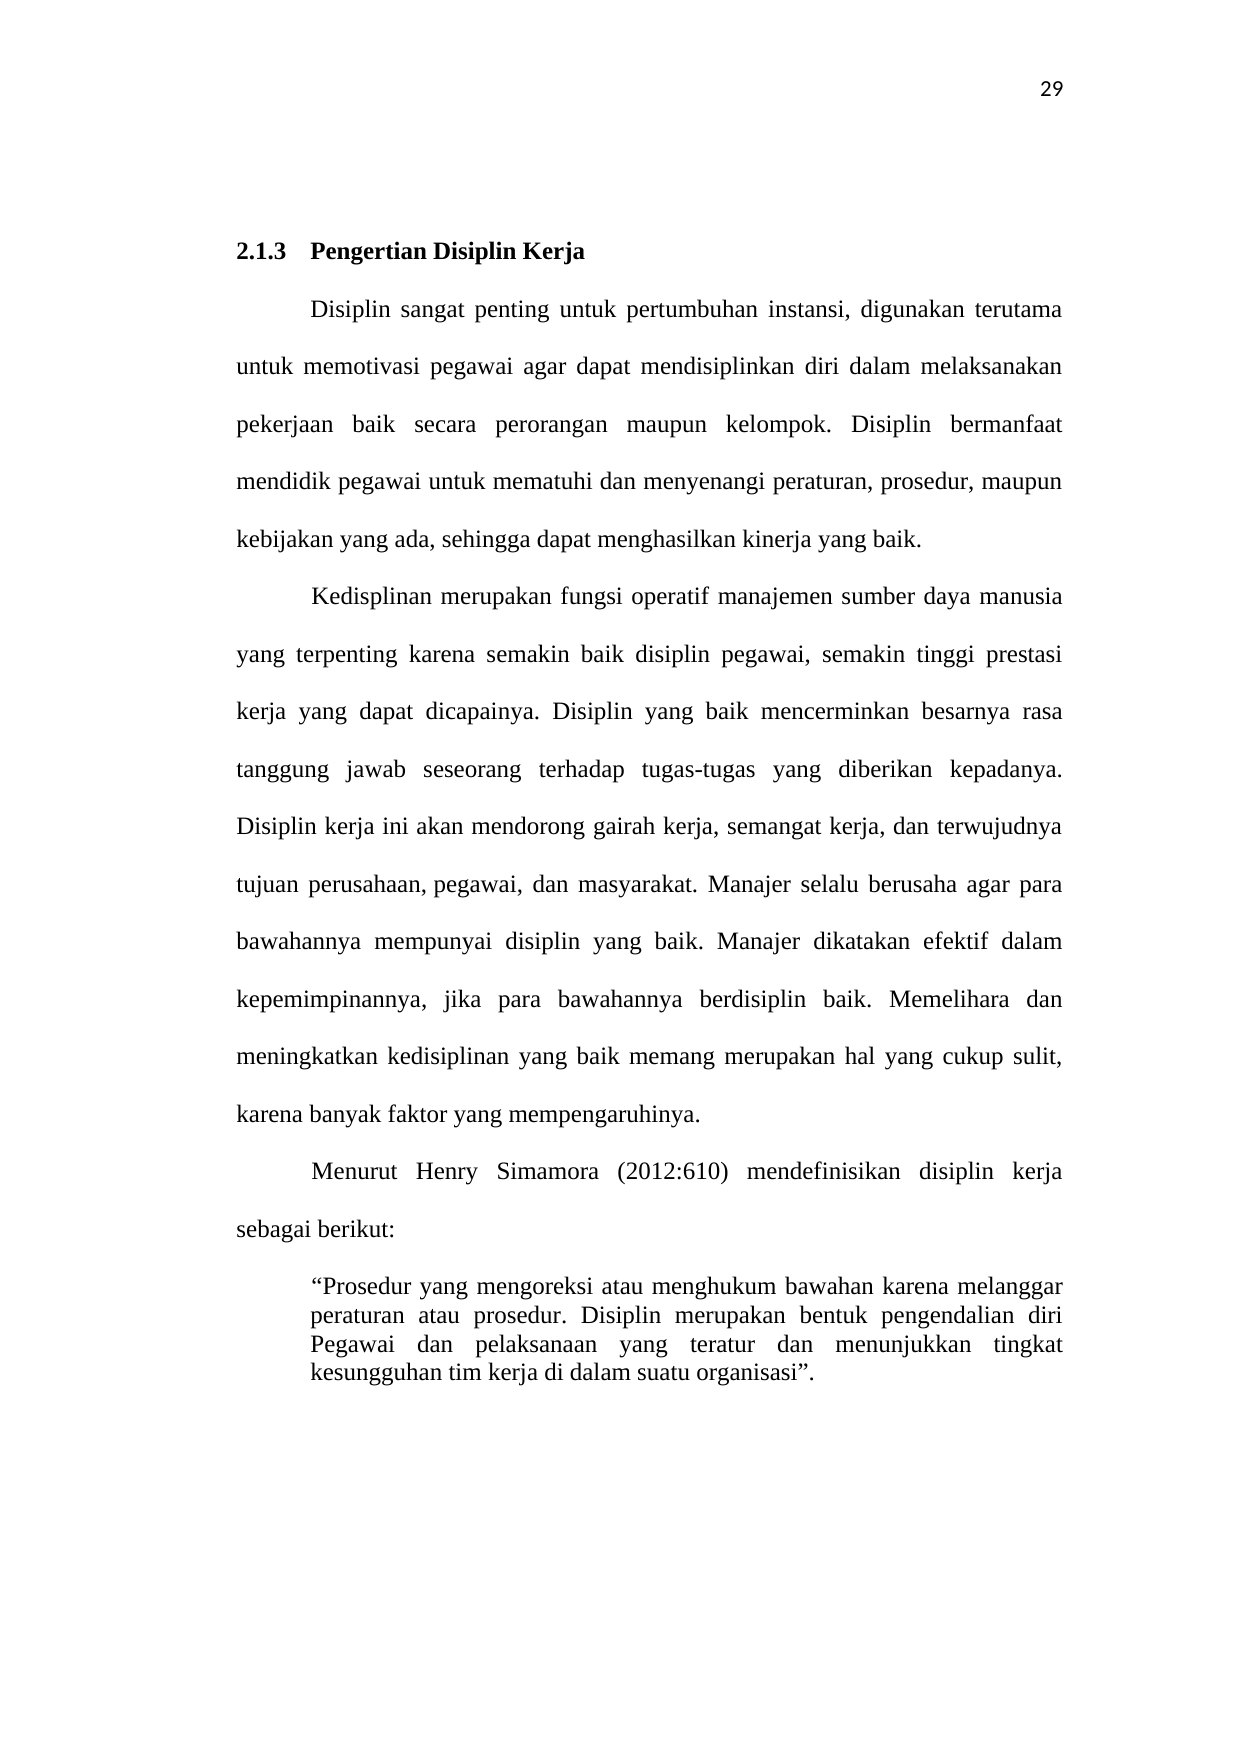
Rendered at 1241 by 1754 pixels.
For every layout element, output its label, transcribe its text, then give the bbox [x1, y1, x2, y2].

text “Prosedur yang mengoreksi atau menghukum bawahan karena melanggar peraturan atau prosedur. Disiplin merupakan bentuk pengendalian diri Pegawai dan pelaksanaan yang teratur dan menunjukkan tingkat kesungguhan tim kerja di dalam suatu organisasi”. [310, 1271, 1063, 1386]
text Menurut Henry Simamora (2012:610) mendefinisikan disiplin kerja sebagai berikut: [236, 1156, 1063, 1242]
text Disiplin sangat penting untuk pertumbuhan instansi, digunakan terutama untuk memotivasi pegawai agar dapat mendisiplinkan diri dalam melaksanakan pekerjaan baik secara perorangan maupun kelompok. Disiplin bermanfaat mendidik pegawai untuk mematuhi dan menyenangi peraturan, prosedur, maupun kebijakan yang ada, sehingga dapat menghasilkan kinerja yang baik. [236, 294, 1063, 552]
text Kedisplinan merupakan fungsi operatif manajemen sumber daya manusia yang terpenting karena semakin baik disiplin pegawai, semakin tinggi prestasi kerja yang dapat dicapainya. Disiplin yang baik mencerminkan besarnya rasa tanggung jawab seseorang terhadap tugas-tugas yang diberikan kepadanya. Disiplin kerja ini akan mendorong gairah kerja, semangat kerja, dan terwujudnya tujuan perusahaan, pegawai, dan masyarakat. Manajer selalu berusaha agar para bawahannya mempunyai disiplin yang baik. Manajer dikatakan efektif dalam kepemimpinannya, jika para bawahannya berdisiplin baik. Memelihara dan meningkatkan kedisiplinan yang baik memang merupakan hal yang cukup sulit, karena banyak faktor yang mempengaruhinya. [236, 581, 1063, 1127]
text 2.1.3 Pengertian Disiplin Kerja [236, 236, 1063, 265]
